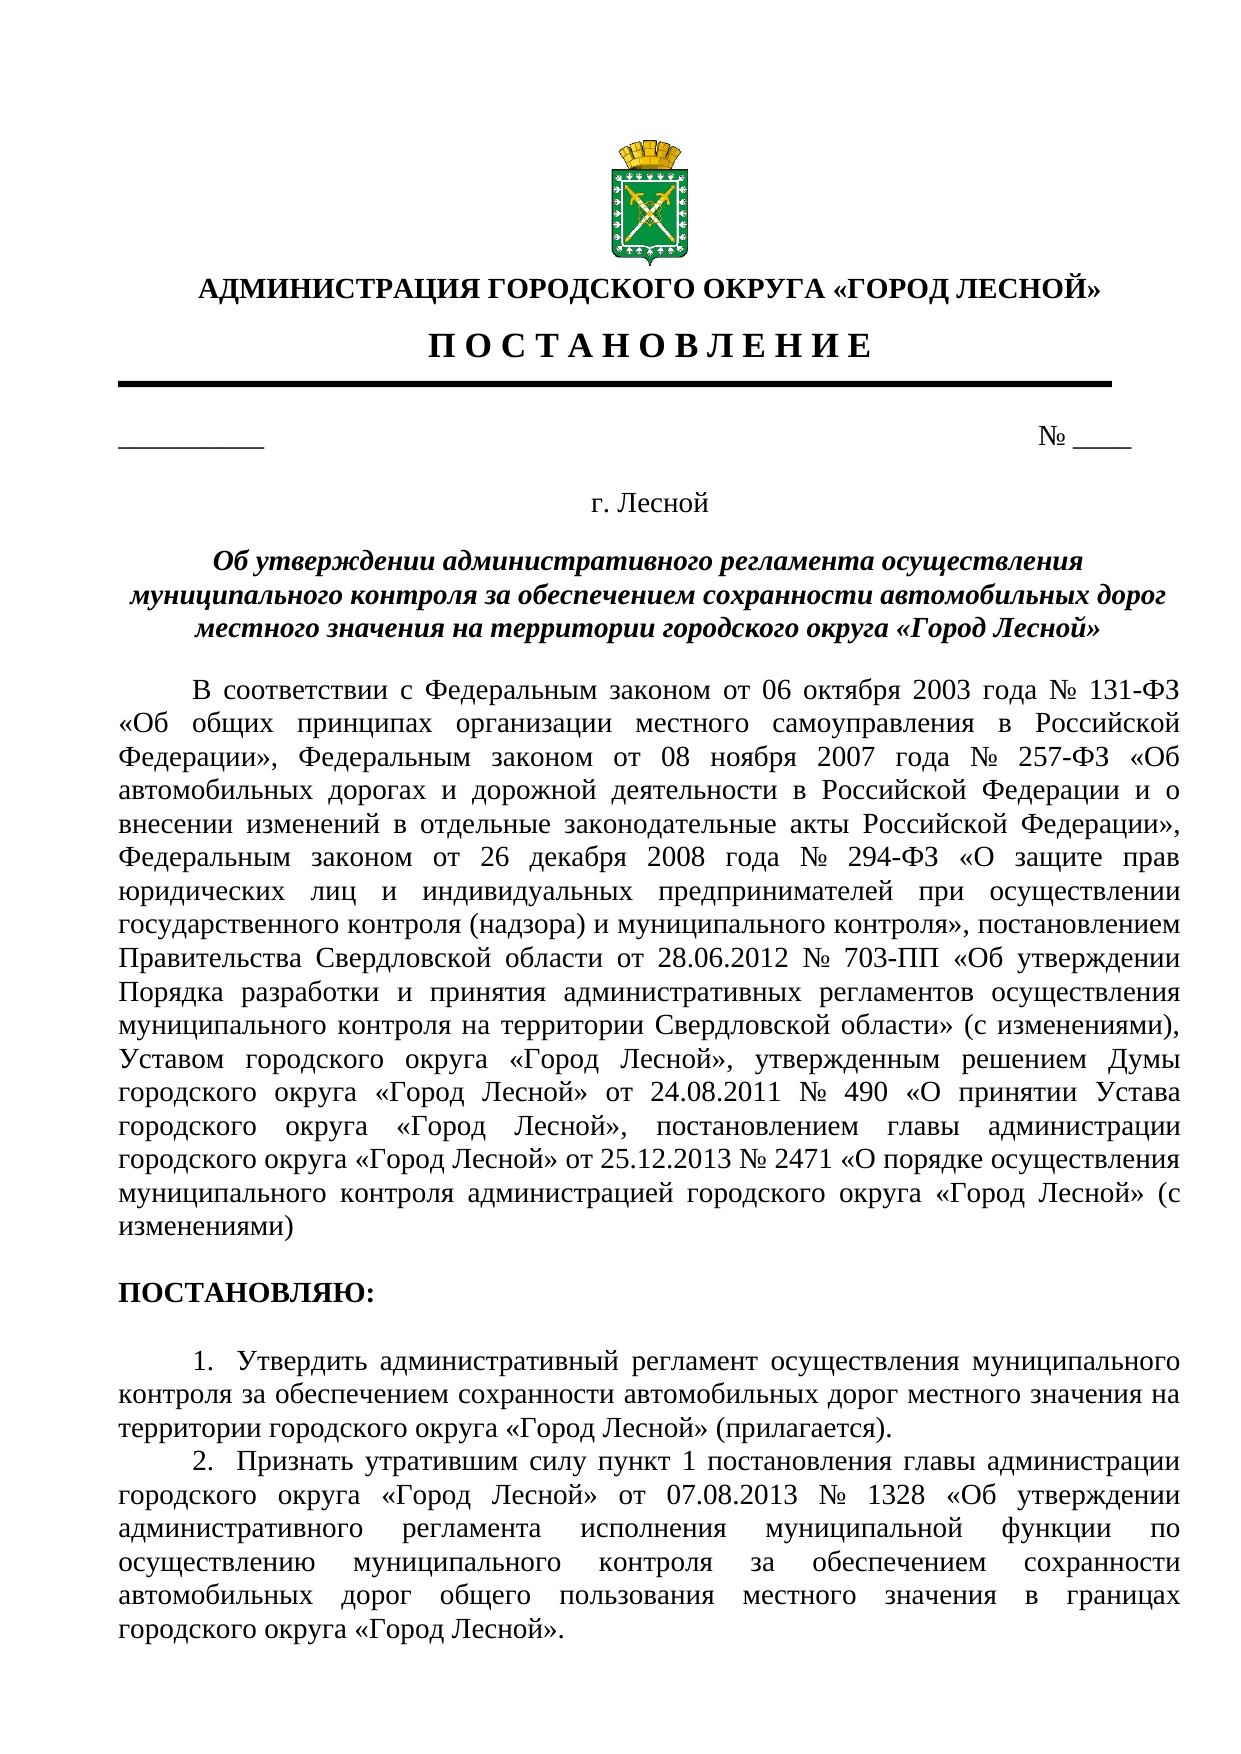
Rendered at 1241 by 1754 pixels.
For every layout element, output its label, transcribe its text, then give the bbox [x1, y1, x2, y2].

picture [611, 140, 688, 266]
text В соответствии с Федеральным законом от 06 октября 2003 года № 131-ФЗ «Об общих принципах организации местного самоуправления в Российской Федерации», Федеральным законом от 08 ноября 2007 года № 257-ФЗ «Об автомобильных дорогах и дорожной деятельности в Российской Федерации и о внесении изменений в отдельные законодательные акты Российской Федерации», Федеральным законом от 26 декабря 2008 года № 294-ФЗ «О защите прав юридических лиц и индивидуальных предпринимателей при осуществлении государственного контроля (надзора) и муниципального контроля», постановлением Правительства Свердловской области от 28.06.2012 № 703-ПП «Об утверждении Порядка разработки и принятия административных регламентов осуществления муниципального контроля на территории Свердловской области» (с изменениями), Уставом городского округа «Город Лесной», утвержденным решением Думы городского округа «Город Лесной» от 24.08.2011 № 490 «О принятии Устава городского округа «Город Лесной», постановлением главы администрации городского округа «Город Лесной» от 25.12.2013 № 2471 «О порядке осуществления муниципального контроля администрацией городского округа «Город Лесной» (с изменениями) [118, 672, 1181, 1242]
text ПОСТАНОВЛЯЮ: [118, 1276, 1181, 1309]
text П О С Т А Н О В Л Е Н И Е [118, 324, 1181, 365]
text __________ № ____ [118, 418, 1181, 451]
list Утвердить административный регламент осуществления муниципального контроля за обеспечением сохранности автомобильных дорог местного значения на территории городского округа «Город Лесной» (прилагается). [118, 1343, 1181, 1443]
text АДМИНИСТРАЦИЯ ГОРОДСКОГО ОКРУГА «ГОРОД ЛЕСНОЙ» [118, 271, 1181, 305]
text г. Лесной [118, 485, 1181, 518]
text Об утверждении административного регламента осуществления муниципального контроля за обеспечением сохранности автомобильных дорог местного значения на территории городского округа «Город Лесной» [118, 543, 1181, 644]
list Признать утратившим силу пункт 1 постановления главы администрации городского округа «Город Лесной» от 07.08.2013 № 1328 «Об утверждении административного регламента исполнения муниципальной функции по осуществлению муниципального контроля за обеспечением сохранности автомобильных дорог общего пользования местного значения в границах городского округа «Город Лесной». [118, 1443, 1181, 1644]
